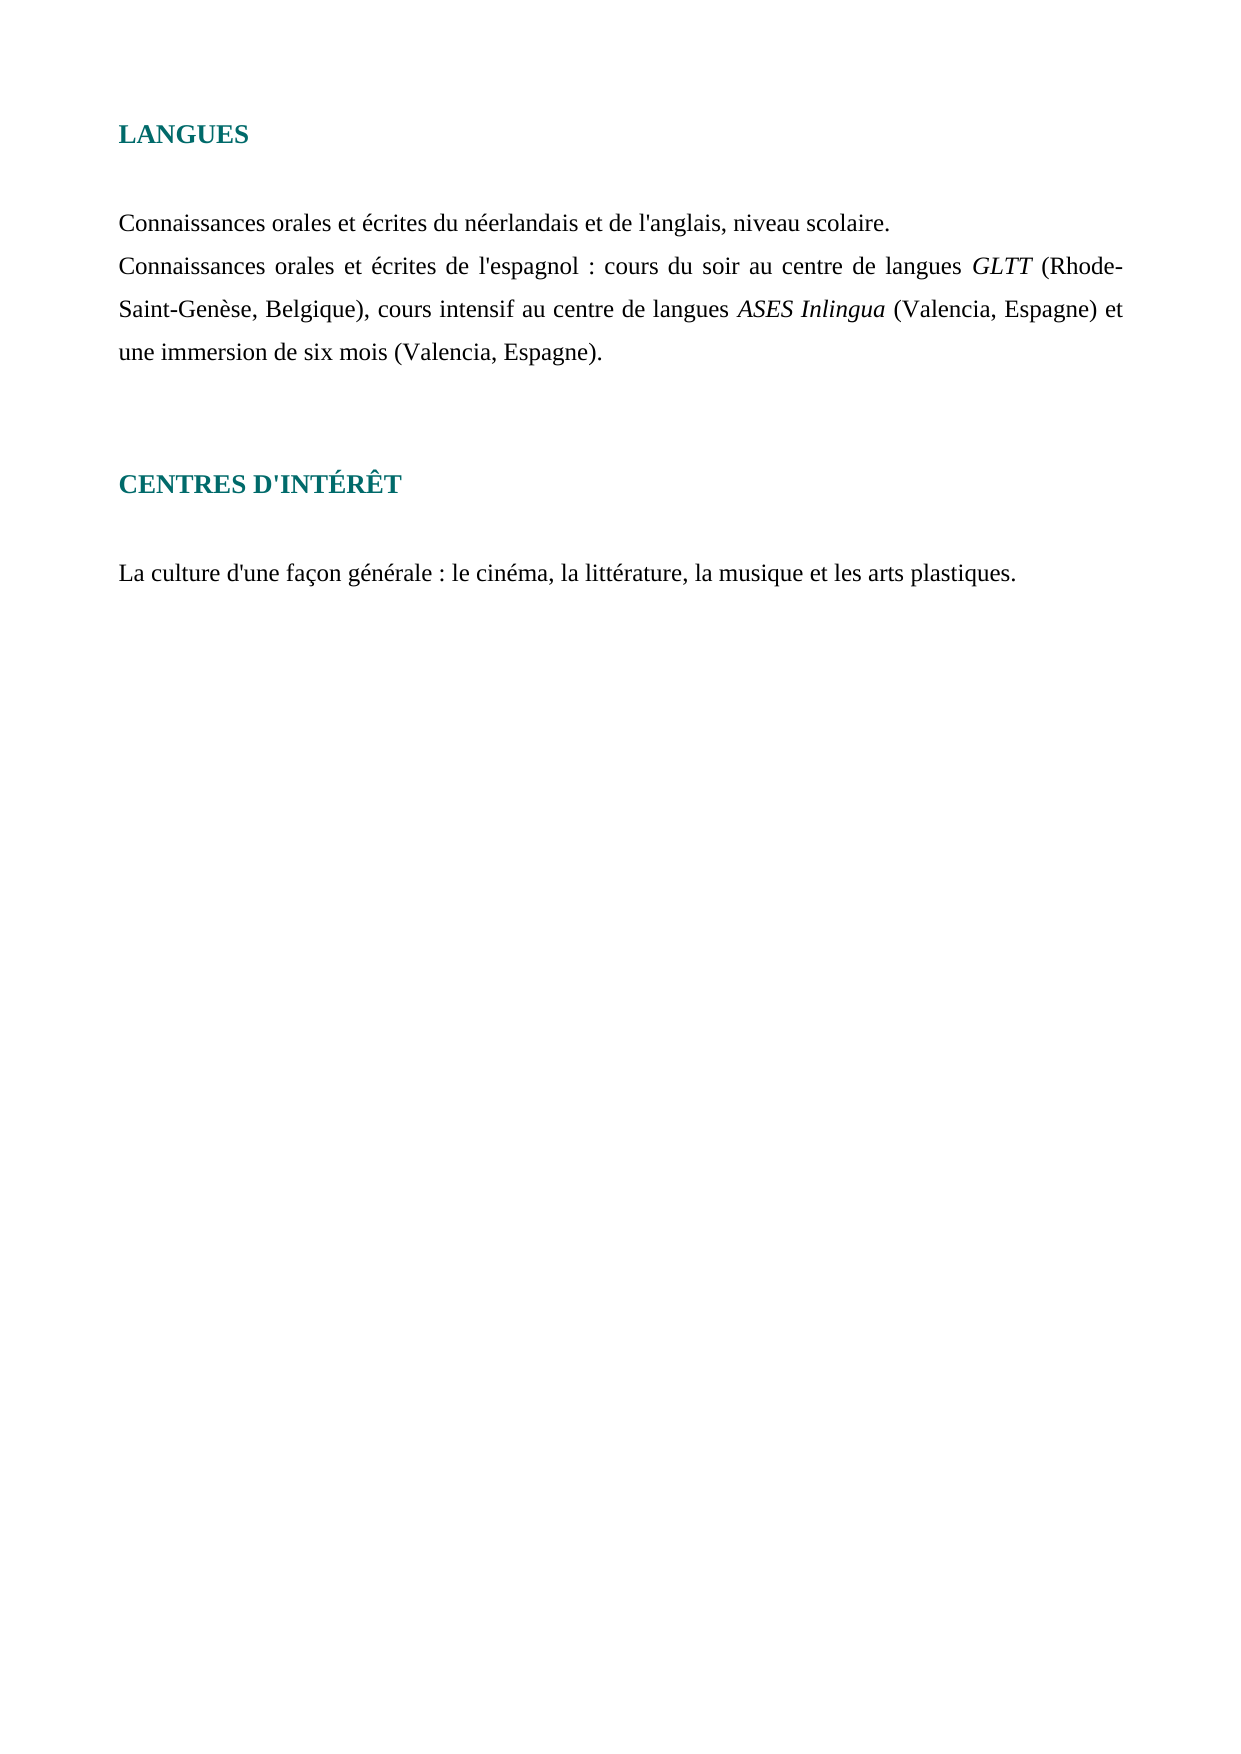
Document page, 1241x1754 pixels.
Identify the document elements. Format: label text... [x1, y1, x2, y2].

text Connaissances orales et écrites de l'espagnol : cours du soir au centre de langues GLTT (Rhode- Saint-Genèse, Belgique), cours intensif au centre de langues ASES Inlingua (Valencia, Espagne) et une immersion de six mois (Valencia, Espagne). [118, 251, 1123, 366]
text La culture d'une façon générale : le cinéma, la littérature, la musique et les arts plastiques. [118, 558, 1134, 586]
subtitle LANGUES [118, 118, 1134, 149]
subtitle Connaissances orales et écrites du néerlandais et de l'anglais, niveau scolaire. [118, 208, 1134, 237]
text CENTRES D'INTÉRÊT [118, 468, 1134, 499]
